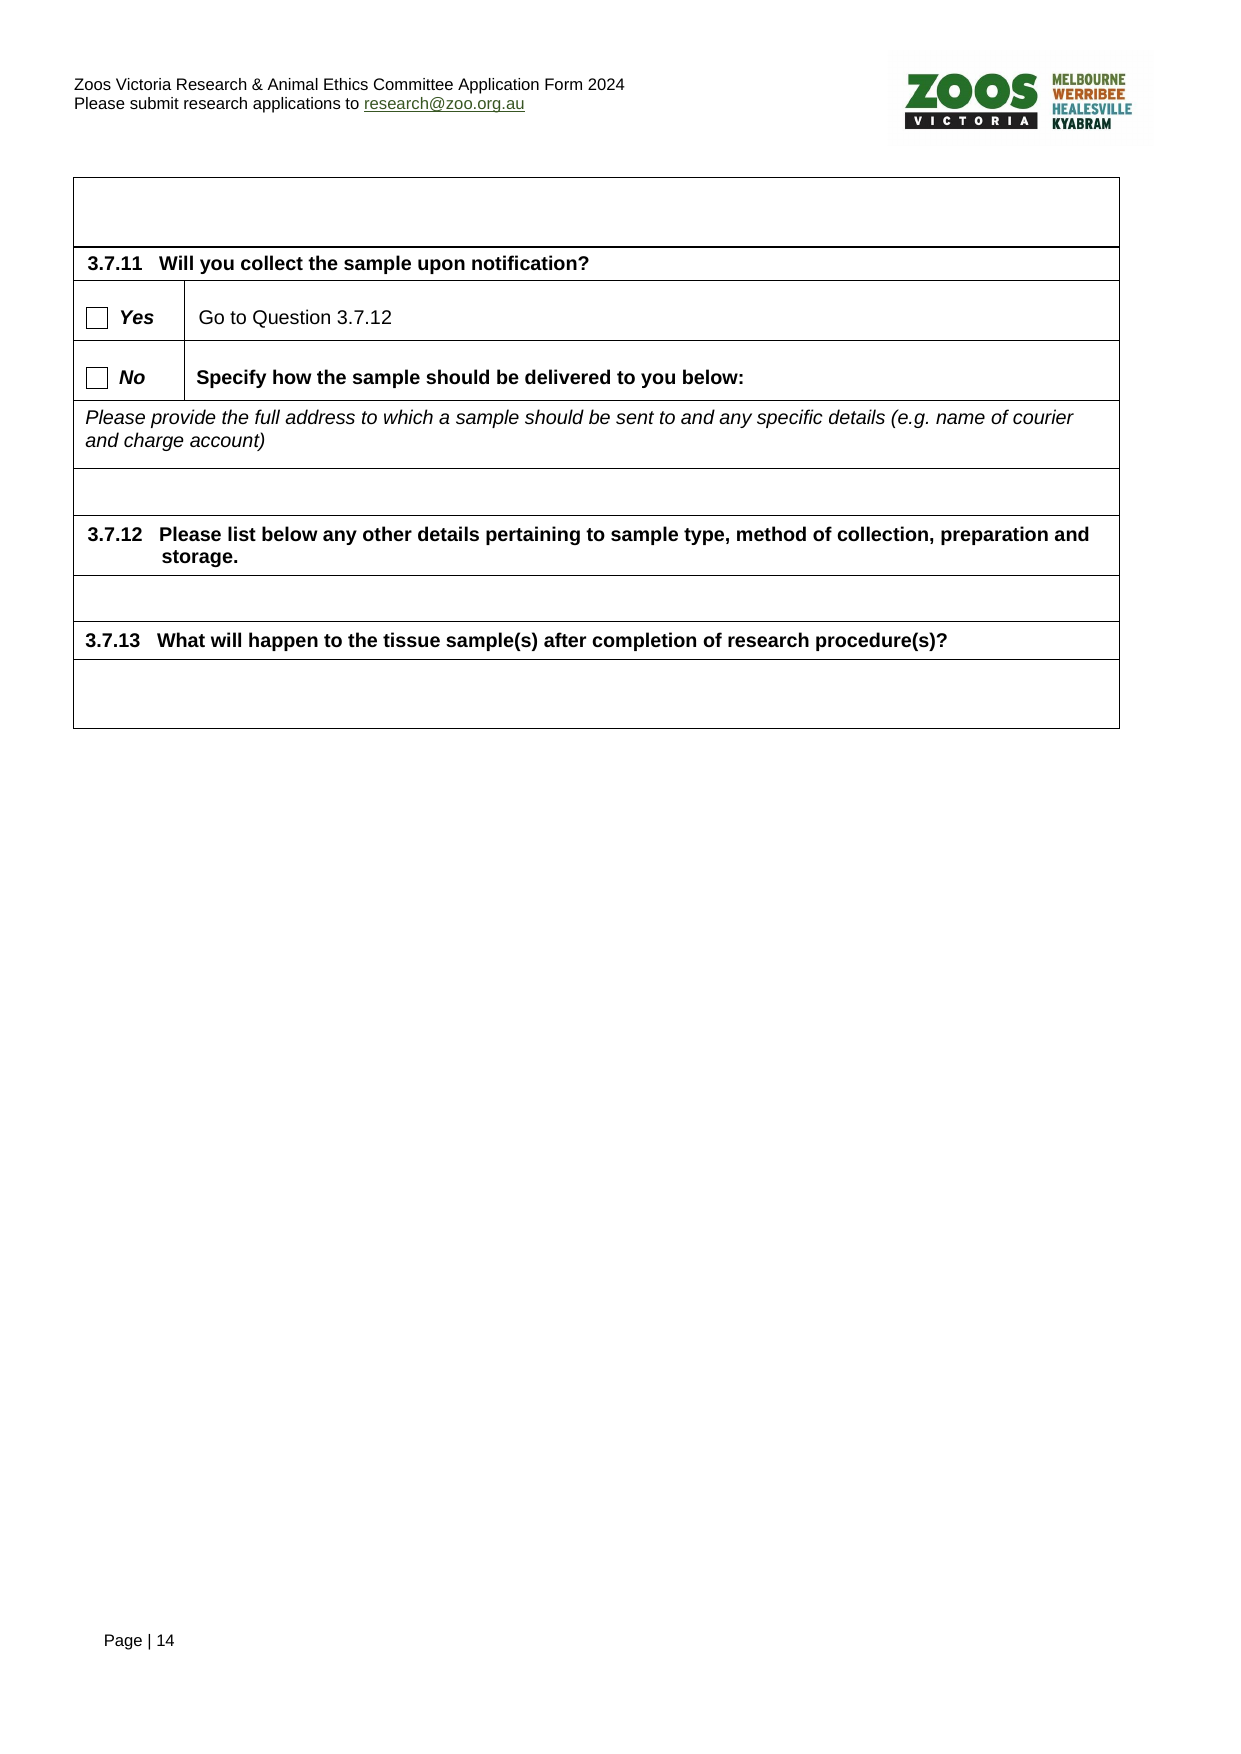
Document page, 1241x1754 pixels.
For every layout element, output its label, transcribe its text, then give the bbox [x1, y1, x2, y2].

table_cell 3.7.11 Will you collect the sample upon notification? [74, 248, 1119, 280]
table_cell Yes [74, 281, 184, 340]
table_cell Specify how the sample should be delivered to you below: [185, 341, 1119, 400]
table_cell 3.7.13 What will happen to the tissue sample(s) after completion of research procedure(s)? [74, 622, 1119, 659]
table_cell Go to Question 3.7.12 [185, 281, 1119, 340]
table_cell No [74, 341, 184, 400]
table_cell Please provide the full address to which a sample should be sent to and any specific details (e.g. name of courier and charge account) [74, 401, 1119, 468]
table_cell [74, 469, 1119, 515]
table_cell 3.7.12 Please list below any other details pertaining to sample type, method of collection, preparation and storage. [74, 516, 1119, 575]
picture [887, 50, 1154, 146]
table_cell [74, 660, 1119, 728]
table_cell [74, 576, 1119, 621]
table_cell [74, 178, 1119, 246]
